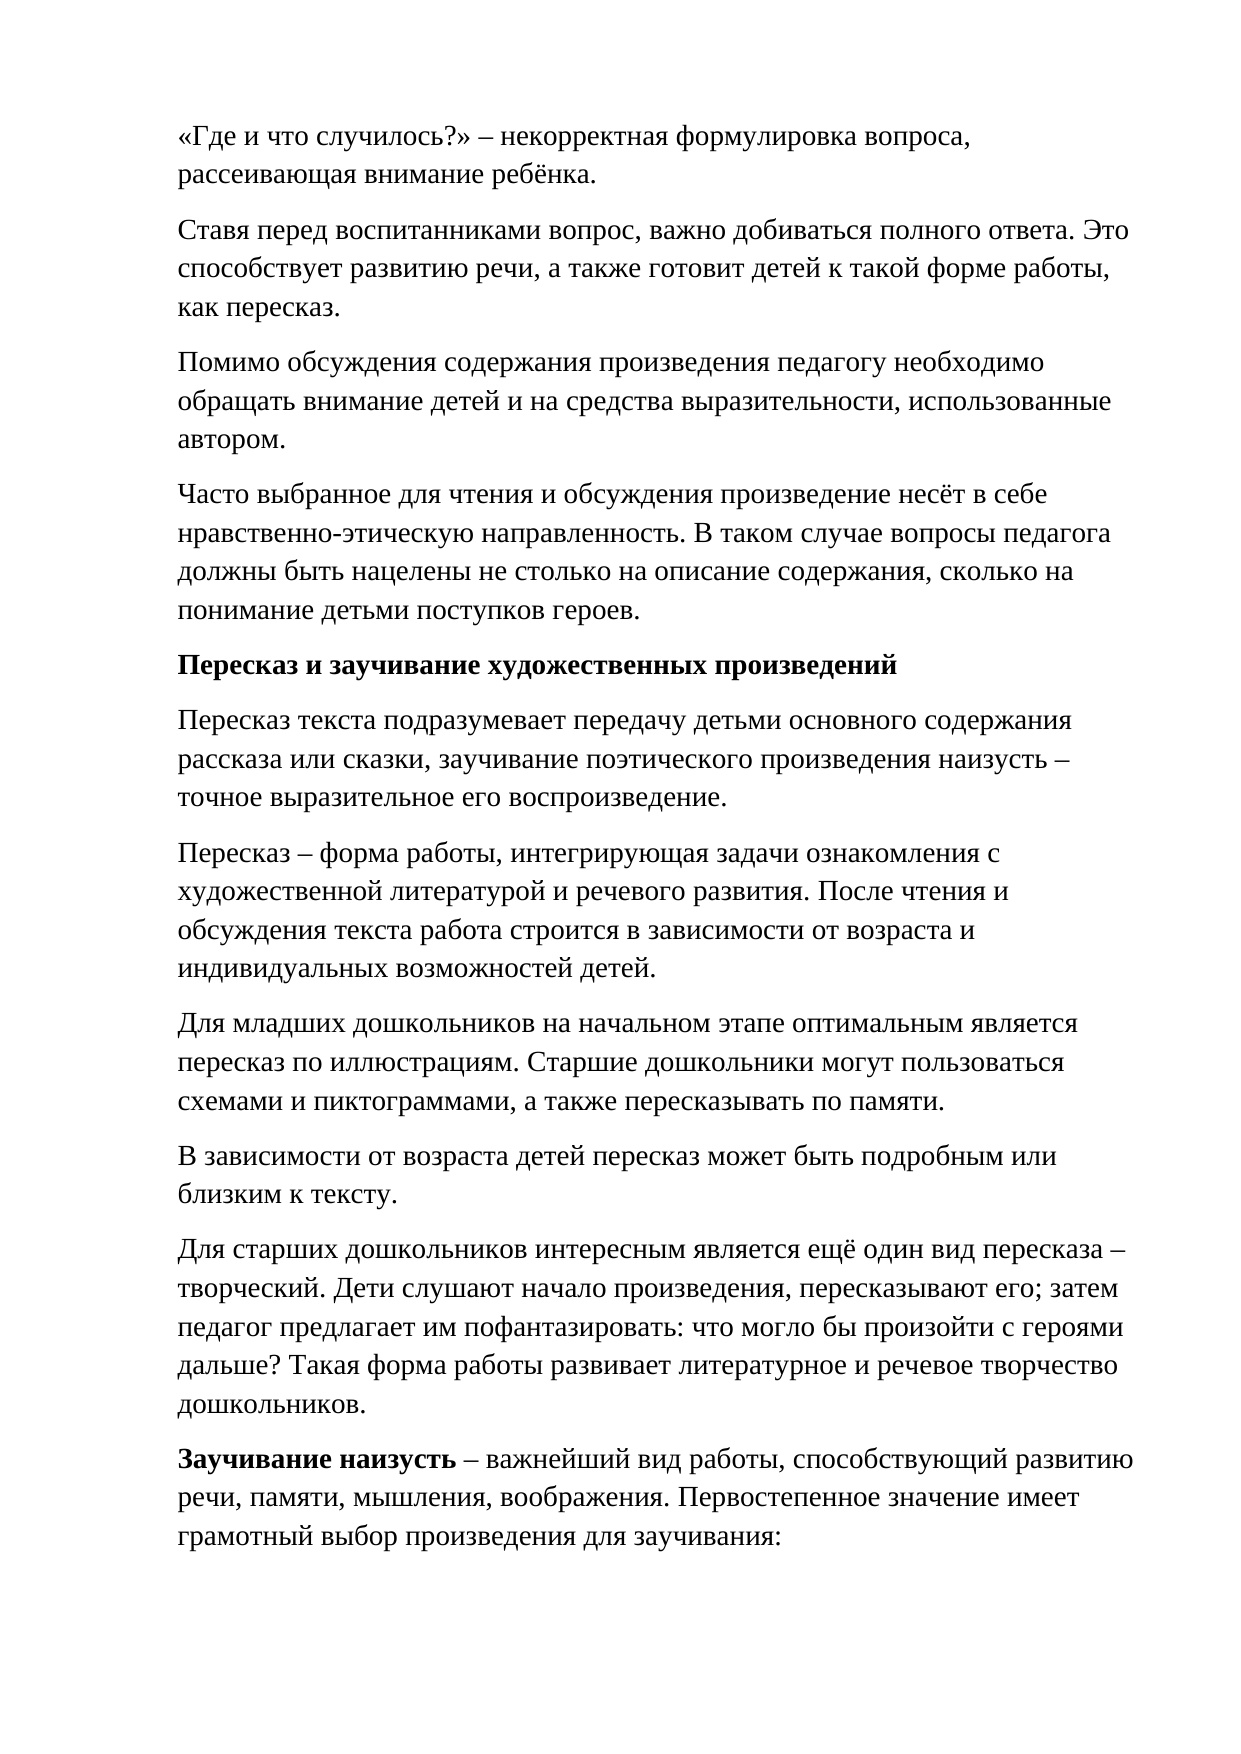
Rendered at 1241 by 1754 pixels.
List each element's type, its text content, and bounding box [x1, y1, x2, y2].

text «Где и что случилось?» – некорректная формулировка вопроса, рассеивающая внимание ребёнка. [177, 118, 1152, 190]
text Часто выбранное для чтения и обсуждения произведение несёт в себе нравственно-этическую направленность. В таком случае вопросы педагога должны быть нацелены не столько на описание содержания, сколько на понимание детьми поступков героев. [177, 476, 1152, 626]
text Пересказ и заучивание художественных произведений [177, 647, 1152, 681]
text Для старших дошкольников интересным является ещё один вид пересказа – творческий. Дети слушают начало произведения, пересказывают его; затем педагог предлагает им пофантазировать: что могло бы произойти с героями дальше? Такая форма работы развивает литературное и речевое творчество дошкольников. [177, 1232, 1152, 1419]
text Ставя перед воспитанниками вопрос, важно добиваться полного ответа. Это способствует развитию речи, а также готовит детей к такой форме работы, как пересказ. [177, 212, 1152, 322]
text Пересказ текста подразумевает передачу детьми основного содержания рассказа или сказки, заучивание поэтического произведения наизусть – точное выразительное его воспроизведение. [177, 702, 1152, 813]
text Для младших дошкольников на начальном этапе оптимальным является пересказ по иллюстрациям. Старшие дошкольники могут пользоваться схемами и пиктограммами, а также пересказывать по памяти. [177, 1006, 1152, 1116]
text Помимо обсуждения содержания произведения педагогу необходимо обращать внимание детей и на средства выразительности, использованные автором. [177, 344, 1152, 455]
text В зависимости от возраста детей пересказ может быть подробным или близким к тексту. [177, 1138, 1152, 1210]
text Заучивание наизусть – важнейший вид работы, способствующий развитию речи, памяти, мышления, воображения. Первостепенное значение имеет грамотный выбор произведения для заучивания: [177, 1441, 1152, 1552]
text Пересказ – форма работы, интегрирующая задачи ознакомления с художественной литературой и речевого развития. После чтения и обсуждения текста работа строится в зависимости от возраста и индивидуальных возможностей детей. [177, 835, 1152, 984]
